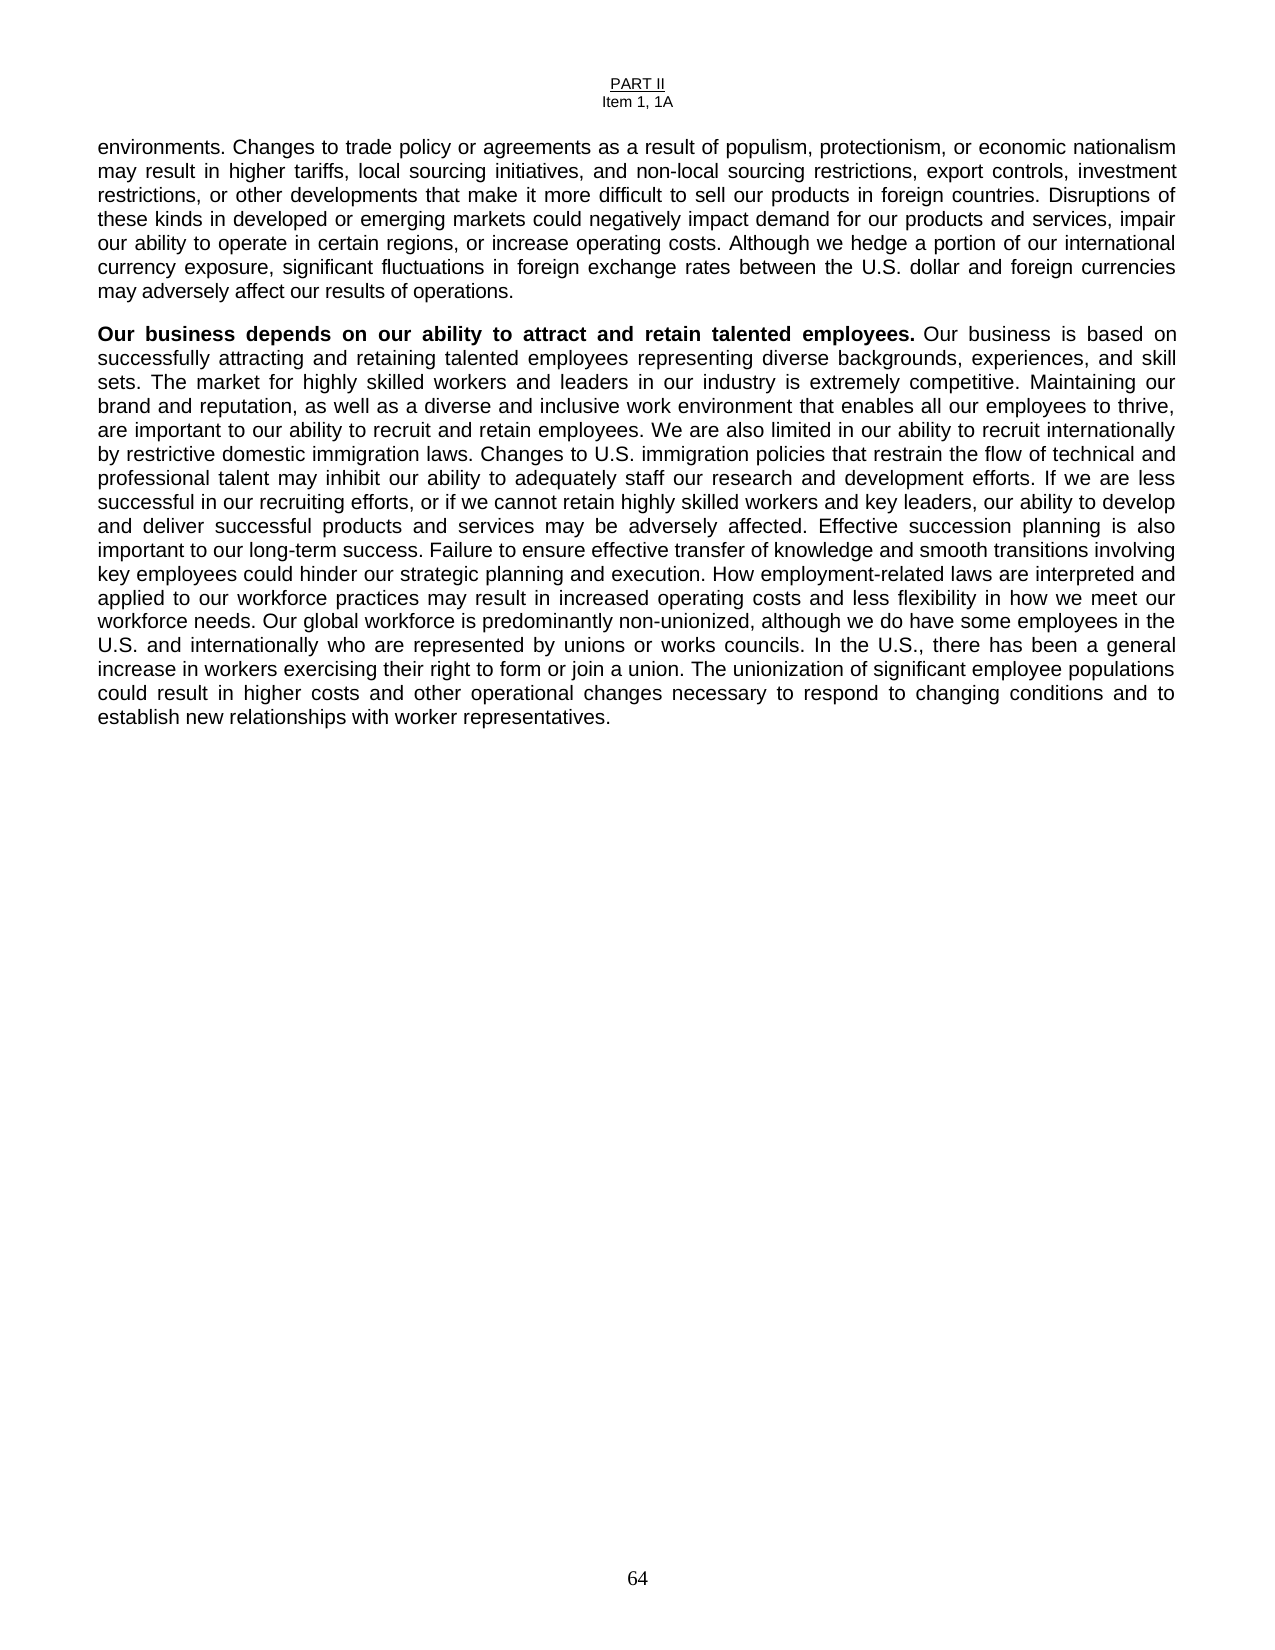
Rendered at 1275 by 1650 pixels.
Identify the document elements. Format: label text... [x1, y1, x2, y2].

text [97, 135, 1177, 303]
text Our business depends on our ability to attract and retain talented employees. Our business is based on successfully attracting and retaining talented employees representing diverse backgrounds, experiences, and skill sets. The market for highly skilled workers and leaders in our industry is extremely competitive. Maintaining our brand and reputation, as well as a diverse and inclusive work environment that enables all our employees to thrive, are important to our ability to recruit and retain employees. We are also limited in our ability to recruit internationally by restrictive domestic immigration laws. Changes to U.S. immigration policies that restrain the flow of technical and professional talent may inhibit our ability to adequately staff our research and development efforts. If we are less successful in our recruiting efforts, or if we cannot retain highly skilled workers and key leaders, our ability to develop and deliver successful products and services may be adversely affected. Effective succession planning is also important to our long-term success. Failure to ensure effective transfer of knowledge and smooth transitions involving key employees could hinder our strategic planning and execution. How employment-related laws are interpreted and applied to our workforce practices may result in increased operating costs and less flexibility in how we meet our workforce needs. Our global workforce is predominantly non-unionized, although we do have some employees in the U.S. and internationally who are represented by unions or works councils. In the U.S., there has been a general increase in workers exercising their right to form or join a union. The unionization of significant employee populations could result in higher costs and other operational changes necessary to respond to changing conditions and to establish new relationships with worker representatives. [97, 322, 1177, 729]
